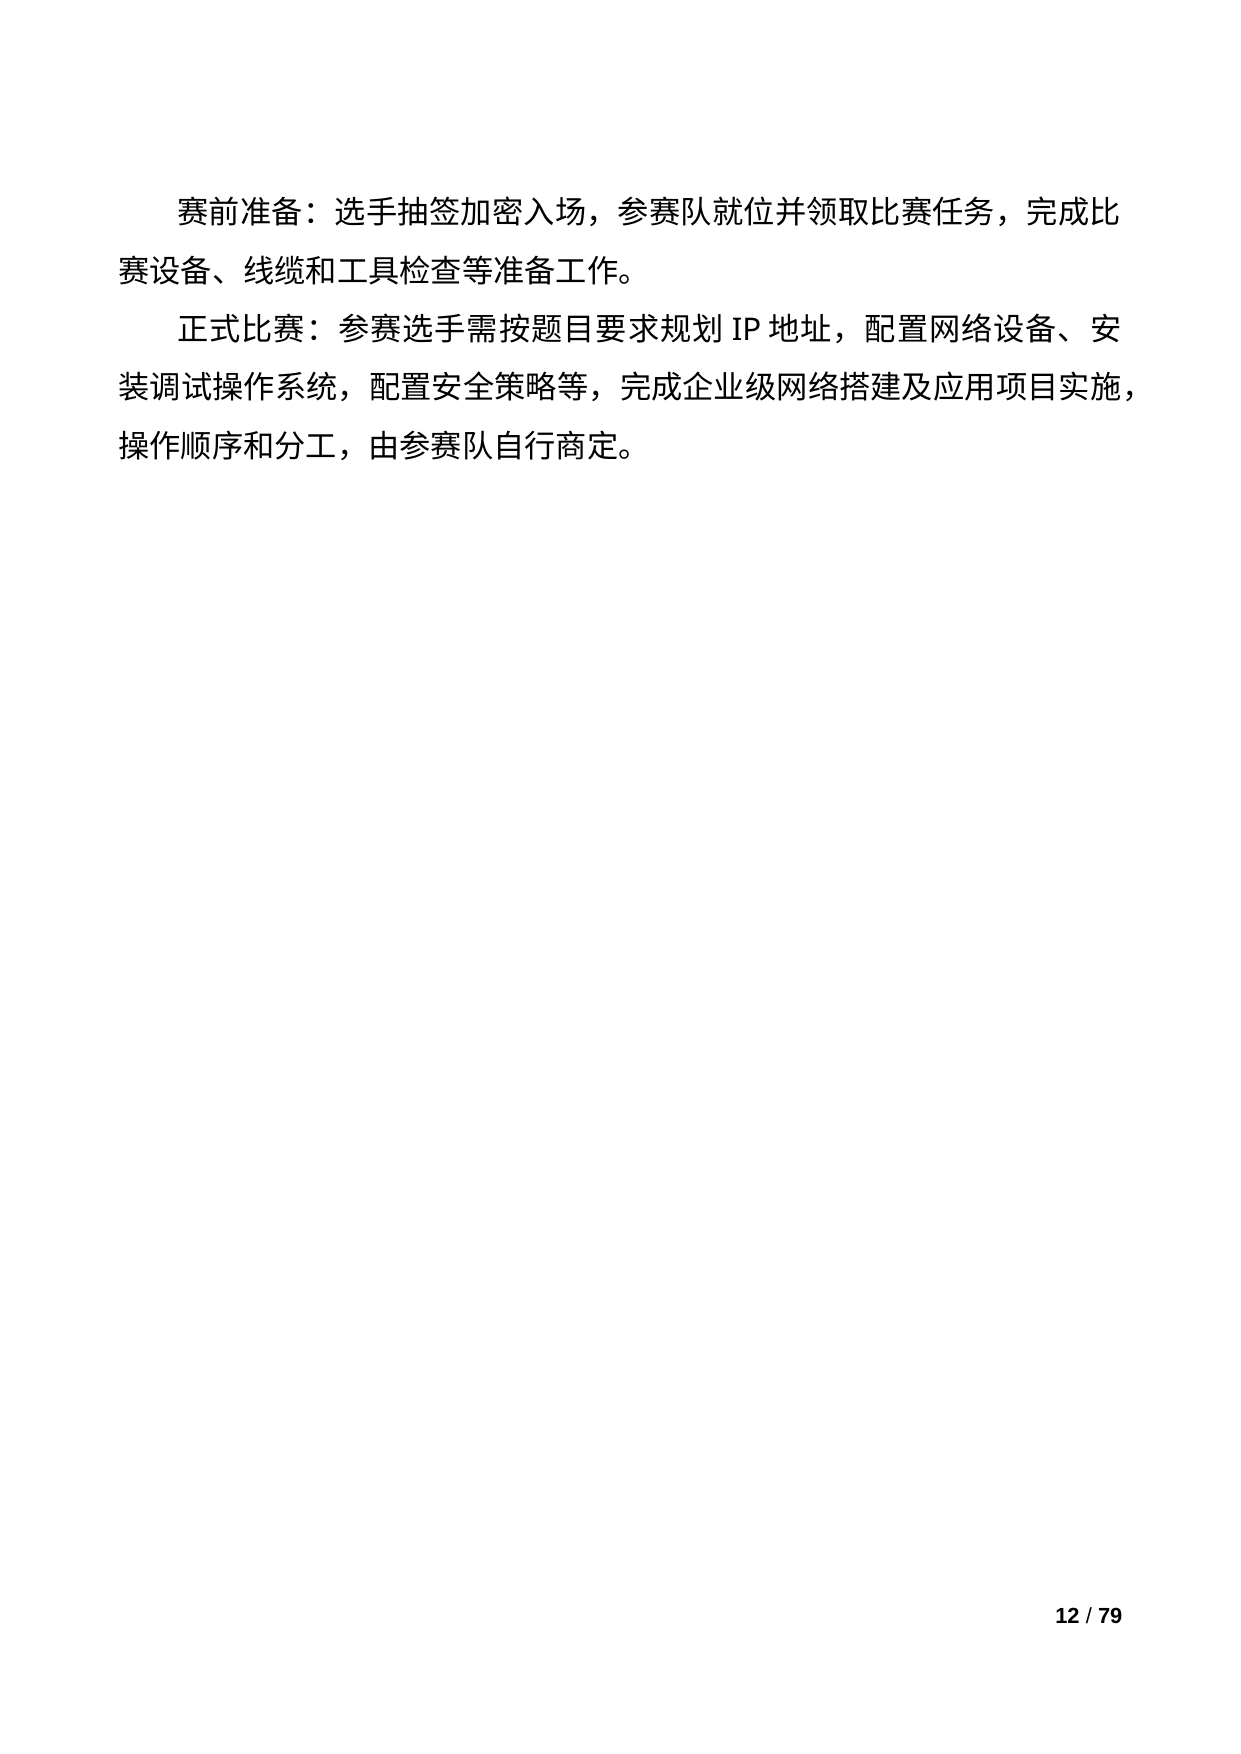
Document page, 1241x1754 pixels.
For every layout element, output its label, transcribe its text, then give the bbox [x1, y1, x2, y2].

text 正式比赛：参赛选手需按题目要求规划IP地址，配置网络设备、安装调试操作系统，配置安全策略等，完成企业级网络搭建及应用项目实施，操作顺序和分工，由参赛队自行商定。 [118, 294, 1122, 469]
text 赛前准备：选手抽签加密入场，参赛队就位并领取比赛任务，完成比赛设备、线缆和工具检查等准备工作。 [118, 177, 1122, 294]
